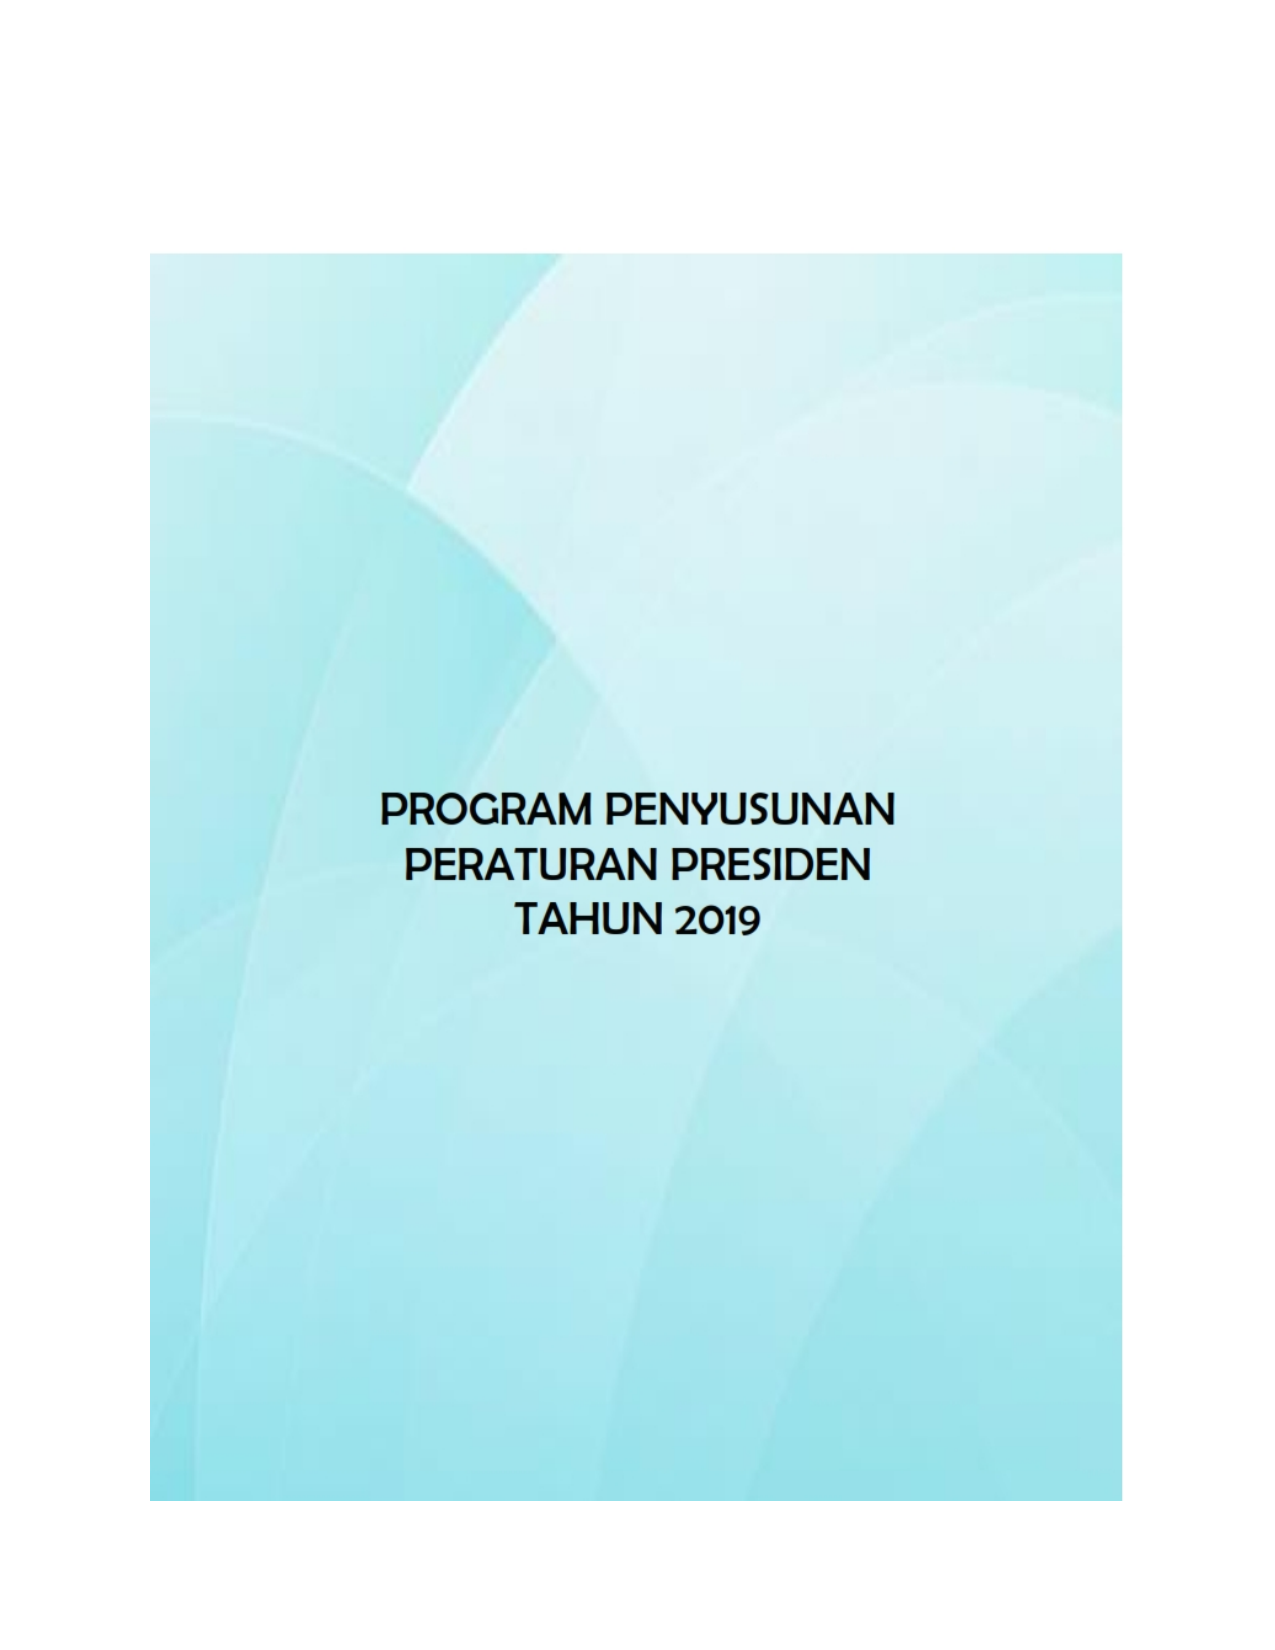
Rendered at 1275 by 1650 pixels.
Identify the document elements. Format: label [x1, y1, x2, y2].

picture [150, 150, 1125, 1501]
